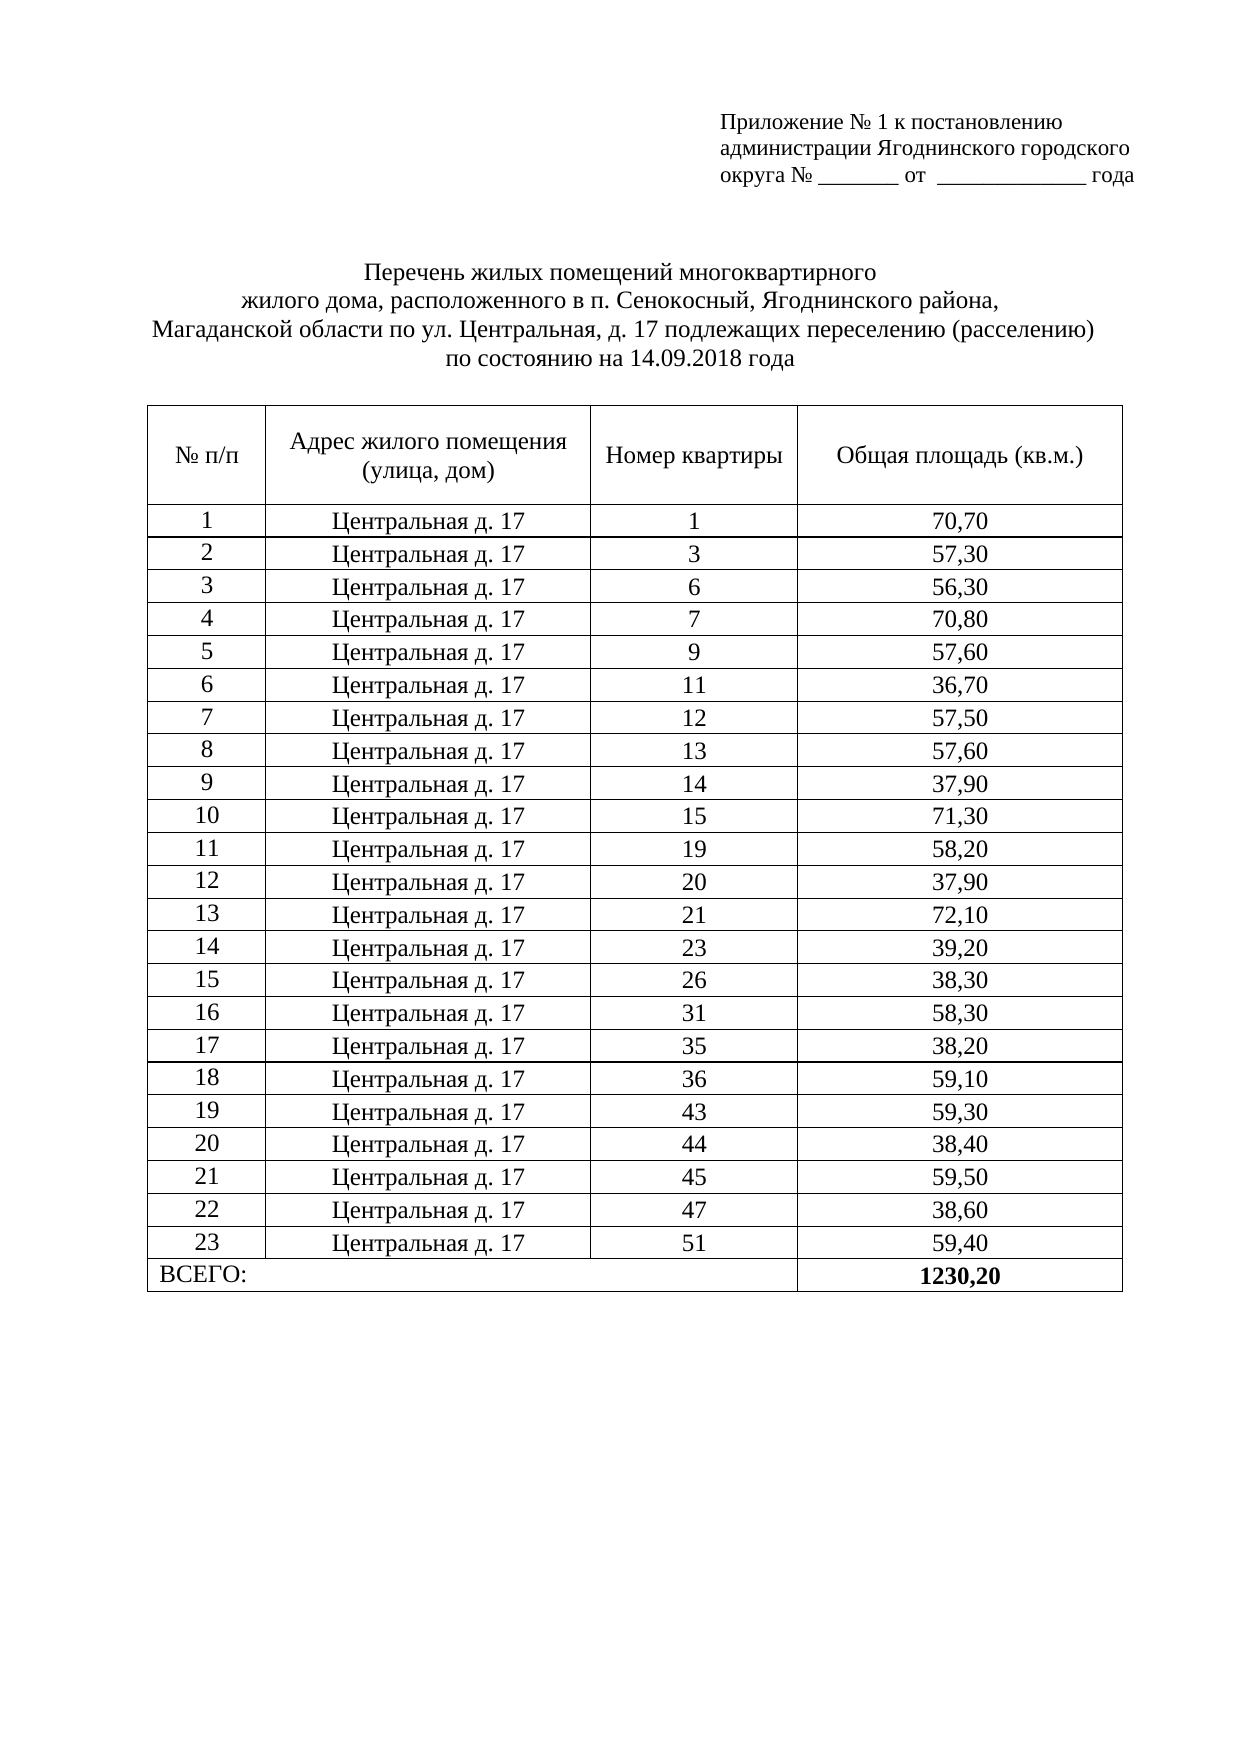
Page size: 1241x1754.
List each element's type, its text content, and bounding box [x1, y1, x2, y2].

table_cell 13 [148, 899, 265, 930]
table_cell 51 [591, 1227, 797, 1258]
table_cell 37,90 [798, 767, 1122, 799]
table_cell 59,30 [798, 1095, 1122, 1127]
table_cell Центральная д. 17 [266, 1227, 590, 1258]
table_cell 6 [591, 570, 797, 602]
table_cell Центральная д. 17 [266, 734, 590, 766]
table_cell 4 [148, 603, 265, 635]
table_cell Центральная д. 17 [266, 800, 590, 832]
table_cell 59,40 [798, 1227, 1122, 1258]
table_cell 47 [591, 1194, 797, 1226]
table_cell 44 [591, 1128, 797, 1160]
table_cell 21 [591, 899, 797, 930]
table_cell 7 [148, 702, 265, 733]
table_cell 1230,20 [798, 1259, 1122, 1291]
text по состоянию на 14.09.2018 года [59, 343, 1181, 372]
table_cell Центральная д. 17 [266, 931, 590, 963]
table_cell 59,10 [798, 1063, 1122, 1094]
table_cell 3 [148, 570, 265, 602]
table_cell 36 [591, 1063, 797, 1094]
table_cell 57,60 [798, 734, 1122, 766]
table_cell 31 [591, 997, 797, 1029]
table_cell 9 [591, 636, 797, 668]
table_cell 70,80 [798, 603, 1122, 635]
table_cell 5 [148, 636, 265, 668]
table_cell Центральная д. 17 [266, 505, 590, 536]
table_cell 2 [148, 538, 265, 569]
table_cell 38,60 [798, 1194, 1122, 1226]
table_cell Центральная д. 17 [266, 1128, 590, 1160]
text Перечень жилых помещений многоквартирного [59, 257, 1181, 285]
text Магаданской области по ул. Центральная, д. 17 подлежащих переселению (расселению) [59, 314, 1181, 343]
table_cell 6 [148, 669, 265, 701]
table_cell 20 [591, 866, 797, 897]
table_cell Центральная д. 17 [266, 1030, 590, 1061]
table_cell Центральная д. 17 [266, 1194, 590, 1226]
table_cell 1 [148, 505, 265, 536]
table_cell 17 [148, 1030, 265, 1061]
table_cell 15 [148, 964, 265, 996]
table_cell 38,20 [798, 1030, 1122, 1061]
table_cell Центральная д. 17 [266, 702, 590, 733]
table_cell 15 [591, 800, 797, 832]
table_cell 59,50 [798, 1161, 1122, 1193]
table_cell 14 [148, 931, 265, 963]
table_cell 58,30 [798, 997, 1122, 1029]
table_cell Центральная д. 17 [266, 636, 590, 668]
table_cell Центральная д. 17 [266, 964, 590, 996]
table_header Общая площадь (кв.м.) [798, 406, 1122, 504]
table_cell 71,30 [798, 800, 1122, 832]
table_cell Центральная д. 17 [266, 997, 590, 1029]
table_cell 57,30 [798, 538, 1122, 569]
table_cell Центральная д. 17 [266, 833, 590, 864]
table_cell Центральная д. 17 [266, 669, 590, 701]
table_cell 45 [591, 1161, 797, 1193]
table_cell 16 [148, 997, 265, 1029]
table_cell 7 [591, 603, 797, 635]
table_cell 56,30 [798, 570, 1122, 602]
table_cell 35 [591, 1030, 797, 1061]
table_cell 23 [148, 1227, 265, 1258]
table_cell 72,10 [798, 899, 1122, 930]
table_cell 8 [148, 734, 265, 766]
table_cell 38,30 [798, 964, 1122, 996]
table_cell Центральная д. 17 [266, 570, 590, 602]
table_cell Центральная д. 17 [266, 866, 590, 897]
table_cell 57,50 [798, 702, 1122, 733]
table_cell 14 [591, 767, 797, 799]
table_cell 18 [148, 1063, 265, 1094]
table_cell 43 [591, 1095, 797, 1127]
table_cell Центральная д. 17 [266, 767, 590, 799]
table_cell 39,20 [798, 931, 1122, 963]
table_cell 37,90 [798, 866, 1122, 897]
table_cell Центральная д. 17 [266, 1095, 590, 1127]
table_cell 20 [148, 1128, 265, 1160]
table_cell 26 [591, 964, 797, 996]
table_cell 58,20 [798, 833, 1122, 864]
table_header Номер квартиры [591, 406, 797, 504]
table_header № п/п [148, 406, 265, 504]
table_cell 9 [148, 767, 265, 799]
table_cell 3 [591, 538, 797, 569]
table_cell 70,70 [798, 505, 1122, 536]
table_cell Центральная д. 17 [266, 603, 590, 635]
table_cell ВСЕГО: [148, 1259, 797, 1291]
table_cell 11 [148, 833, 265, 864]
table_cell 19 [591, 833, 797, 864]
table_cell 21 [148, 1161, 265, 1193]
table_cell Центральная д. 17 [266, 1161, 590, 1193]
table_cell Центральная д. 17 [266, 1063, 590, 1094]
table_header Приложение № 1 к постановлению администрации Ягоднинского городского округа № _______ от _____________ года [709, 59, 1167, 208]
table_cell 12 [148, 866, 265, 897]
table_cell 10 [148, 800, 265, 832]
table_cell 23 [591, 931, 797, 963]
table_cell 38,40 [798, 1128, 1122, 1160]
table_header Адрес жилого помещения (улица, дом) [266, 406, 590, 504]
table_cell 12 [591, 702, 797, 733]
table_cell 36,70 [798, 669, 1122, 701]
table_cell Центральная д. 17 [266, 899, 590, 930]
table_cell 22 [148, 1194, 265, 1226]
table_cell 11 [591, 669, 797, 701]
table_cell 1 [591, 505, 797, 536]
table_cell 57,60 [798, 636, 1122, 668]
table_cell Центральная д. 17 [266, 538, 590, 569]
text жилого дома, расположенного в п. Сенокосный, Ягоднинского района, [59, 285, 1181, 314]
table_cell 13 [591, 734, 797, 766]
table_cell 19 [148, 1095, 265, 1127]
